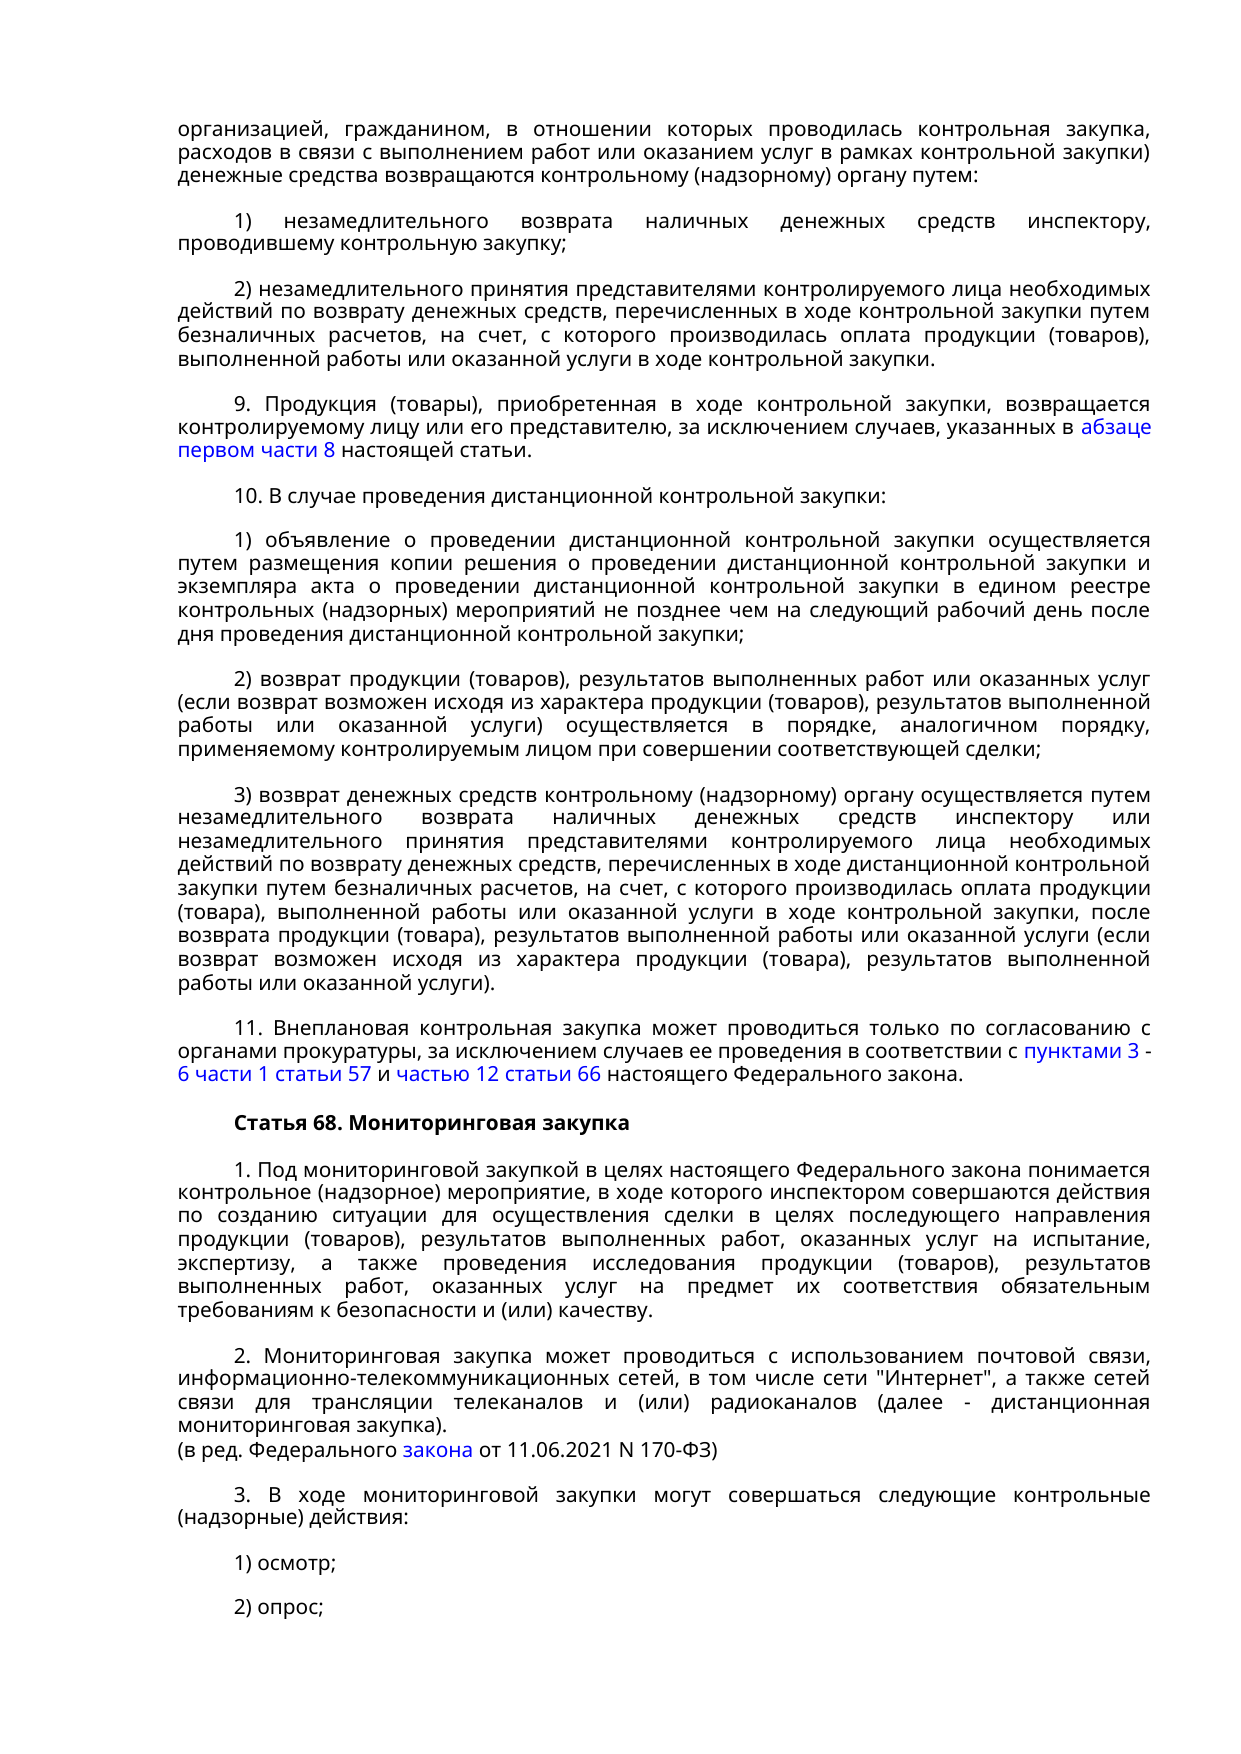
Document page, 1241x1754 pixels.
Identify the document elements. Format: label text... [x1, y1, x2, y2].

text 10. В случае проведения дистанционной контрольной закупки: [177, 485, 1152, 508]
text (в ред. Федерального закона от 11.06.2021 N 170-ФЗ) [177, 1439, 1152, 1463]
text 1) осмотр; [177, 1551, 1152, 1575]
text 1) объявление о проведении дистанционной контрольной закупки осуществляется путем размещения копии решения о проведении дистанционной контрольной закупки и экземпляра акта о проведении дистанционной контрольной закупки в едином реестре контрольных (надзорных) мероприятий не позднее чем на следующий рабочий день после дня проведения дистанционной контрольной закупки; [177, 529, 1152, 647]
text 2. Мониторинговая закупка может проводиться с использованием почтовой связи, информационно-телекоммуникационных сетей, в том числе сети "Интернет", а также сетей связи для трансляции телеканалов и (или) радиоканалов (далее - дистанционная мониторинговая закупка). [177, 1344, 1152, 1439]
text Статья 68. Мониторинговая закупка [177, 1111, 1152, 1135]
text 9. Продукция (товары), приобретенная в ходе контрольной закупки, возвращается контролируемому лицу или его представителю, за исключением случаев, указанных в абзаце первом части 8 настоящей статьи. [177, 393, 1152, 464]
text 2) опрос; [177, 1596, 1152, 1619]
text 1) незамедлительного возврата наличных денежных средств инспектору, проводившему контрольную закупку; [177, 210, 1152, 257]
text 3) возврат денежных средств контрольному (надзорному) органу осуществляется путем незамедлительного возврата наличных денежных средств инспектору или незамедлительного принятия представителями контролируемого лица необходимых действий по возврату денежных средств, перечисленных в ходе дистанционной контрольной закупки путем безналичных расчетов, на счет, с которого производилась оплата продукции (товара), выполненной работы или оказанной услуги в ходе контрольной закупки, после возврата продукции (товара), результатов выполненной работы или оказанной услуги (если возврат возможен исходя из характера продукции (товара), результатов выполненной работы или оказанной услуги). [177, 783, 1152, 996]
text 3. В ходе мониторинговой закупки могут совершаться следующие контрольные (надзорные) действия: [177, 1483, 1152, 1531]
text 11. Внеплановая контрольная закупка может проводиться только по согласованию с органами прокуратуры, за исключением случаев ее проведения в соответствии с пунктами 3 - 6 части 1 статьи 57 и частью 12 статьи 66 настоящего Федерального закона. [177, 1017, 1152, 1088]
text 2) незамедлительного принятия представителями контролируемого лица необходимых действий по возврату денежных средств, перечисленных в ходе контрольной закупки путем безналичных расчетов, на счет, с которого производилась оплата продукции (товаров), выполненной работы или оказанной услуги в ходе контрольной закупки. [177, 278, 1152, 372]
text 1. Под мониторинговой закупкой в целях настоящего Федерального закона понимается контрольное (надзорное) мероприятие, в ходе которого инспектором совершаются действия по созданию ситуации для осуществления сделки в целях последующего направления продукции (товаров), результатов выполненных работ, оказанных услуг на испытание, экспертизу, а также проведения исследования продукции (товаров), результатов выполненных работ, оказанных услуг на предмет их соответствия обязательным требованиям к безопасности и (или) качеству. [177, 1158, 1152, 1324]
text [177, 118, 1152, 189]
text 2) возврат продукции (товаров), результатов выполненных работ или оказанных услуг (если возврат возможен исходя из характера продукции (товаров), результатов выполненной работы или оказанной услуги) осуществляется в порядке, аналогичном порядку, применяемому контролируемым лицом при совершении соответствующей сделки; [177, 668, 1152, 763]
